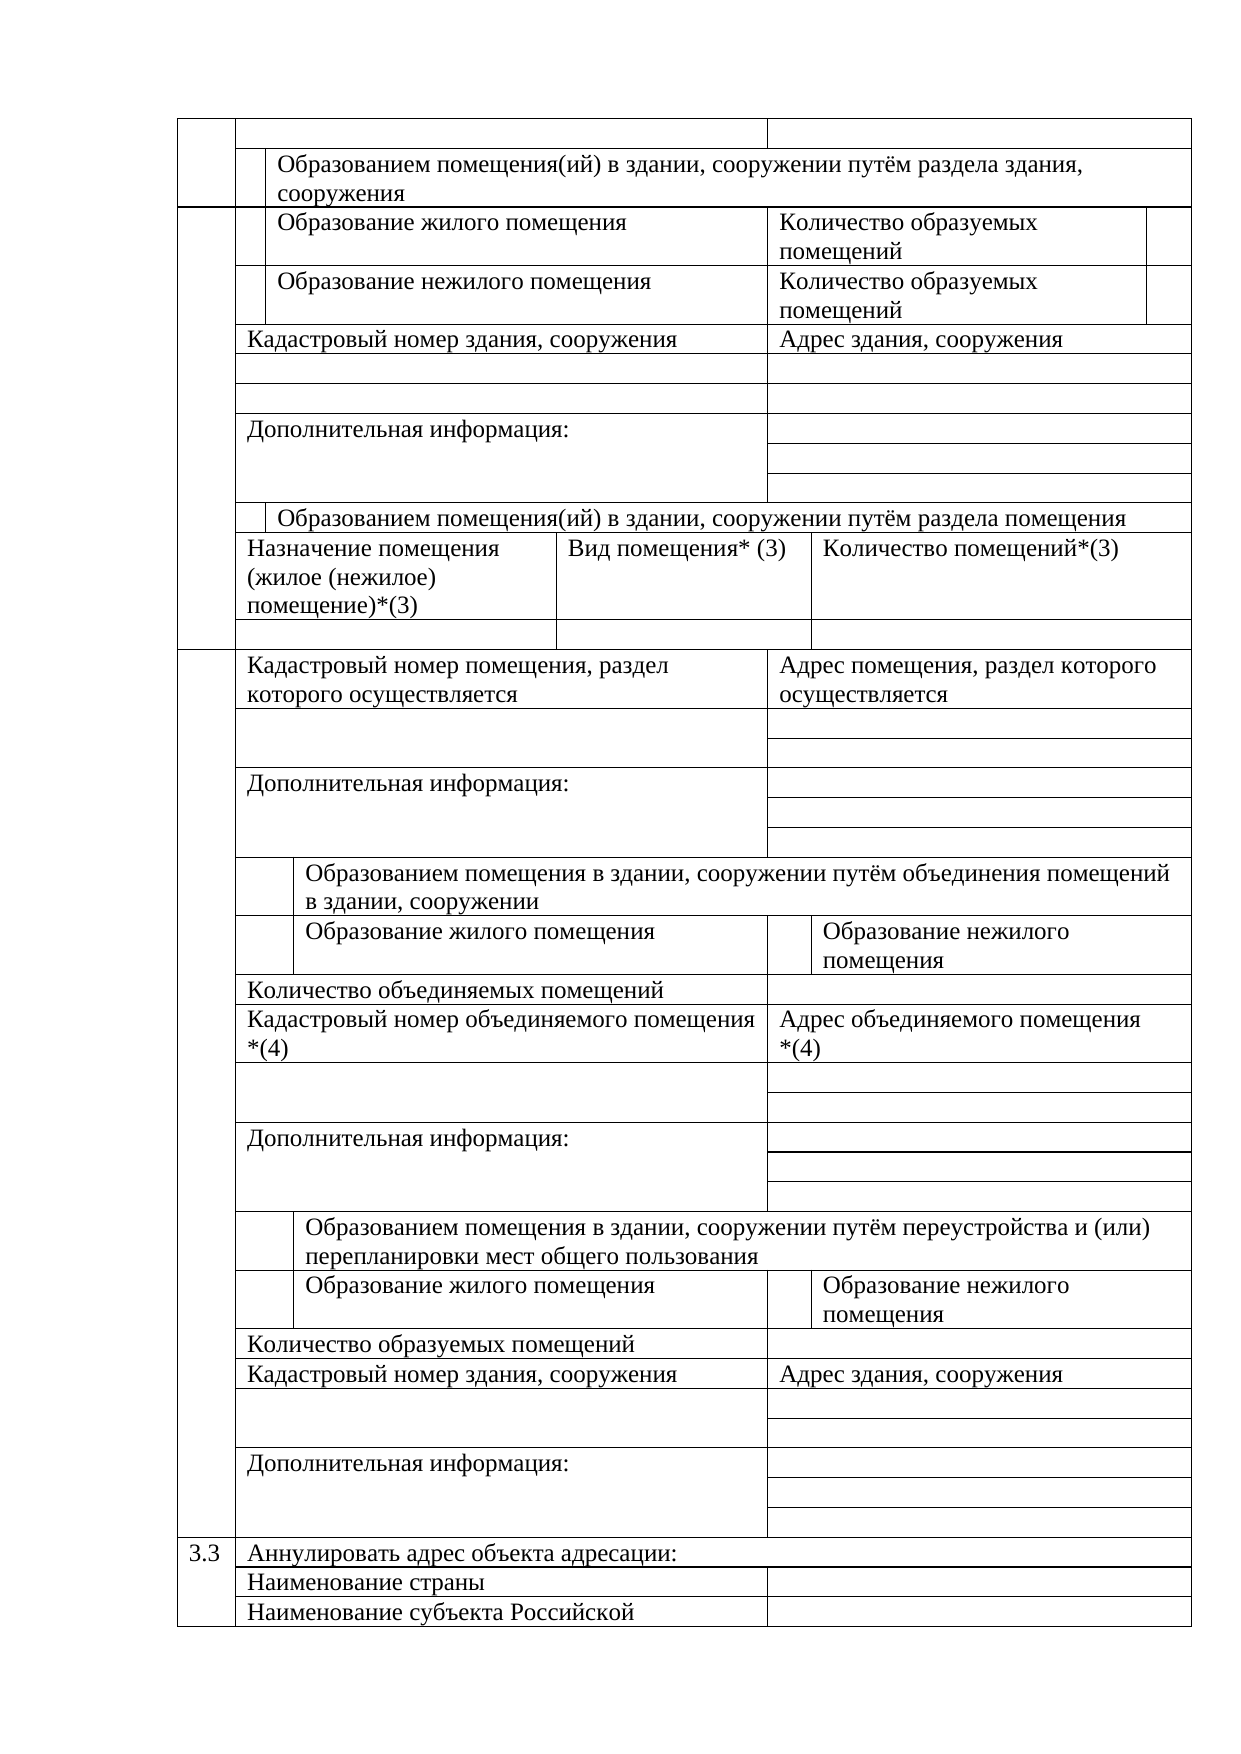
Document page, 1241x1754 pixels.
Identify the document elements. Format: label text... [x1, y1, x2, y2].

table_cell Кадастровый номер помещения, раздел которого осуществляется [236, 650, 767, 708]
table_cell [236, 916, 293, 974]
table_cell [768, 414, 1191, 443]
table_cell [768, 1329, 1191, 1358]
table_cell [768, 1271, 811, 1328]
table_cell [236, 1597, 767, 1626]
table_cell [768, 1093, 1191, 1122]
table_cell [768, 1153, 1191, 1181]
table_cell Дополнительная информация: [236, 1448, 767, 1537]
table_cell [768, 444, 1191, 472]
table_cell Образование нежилого помещения [812, 1271, 1191, 1328]
table_cell [768, 1063, 1191, 1092]
table_cell [236, 354, 767, 383]
table_cell Дополнительная информация: [236, 768, 767, 857]
table_cell Кадастровый номер здания, сооружения [236, 1359, 767, 1388]
table_cell [236, 620, 556, 649]
table_cell Образование жилого помещения [294, 916, 767, 974]
table_cell [768, 384, 1191, 413]
table_cell [768, 798, 1191, 827]
table_cell Адрес здания, сооружения [768, 1359, 1191, 1388]
table_cell [812, 620, 1191, 649]
table_cell [768, 975, 1191, 1003]
table_cell 3.3 [178, 1538, 235, 1626]
table_cell [768, 1508, 1191, 1537]
table_cell [768, 739, 1191, 767]
table_cell Дополнительная информация: [236, 414, 767, 502]
table_cell Образование жилого помещения [266, 208, 767, 265]
table_cell Адрес здания, сооружения [768, 325, 1191, 353]
table_cell [768, 768, 1191, 797]
table_cell [236, 1389, 767, 1447]
table_cell [768, 1448, 1191, 1477]
table_cell [1147, 266, 1191, 323]
table_cell [768, 709, 1191, 737]
table_cell Адрес помещения, раздел которого осуществляется [768, 650, 1191, 708]
table_cell Образованием помещения в здании, сооружении путём объединения помещений в здании, сооружении [294, 858, 1191, 915]
table_cell Аннулировать адрес объекта адресации: [236, 1538, 1191, 1566]
table_cell [1147, 208, 1191, 265]
table_cell [236, 384, 767, 413]
table_cell Образованием помещения(ий) в здании, сооружении путём раздела здания, сооружения [266, 149, 1191, 206]
table_cell [236, 1271, 293, 1328]
table_cell [178, 650, 235, 1537]
table_cell Количество образуемых помещений [236, 1329, 767, 1358]
table_cell [236, 208, 265, 265]
table_cell Количество помещений*(3) [812, 533, 1191, 619]
table_cell [768, 354, 1191, 383]
table_cell [178, 208, 235, 649]
table_cell Образованием помещения в здании, сооружении путём переустройства и (или) перепланировки мест общего пользования [294, 1212, 1191, 1269]
table_cell Адрес объединяемого помещения *(4) [768, 1005, 1191, 1062]
table_cell [236, 266, 265, 323]
table_cell [236, 1212, 293, 1269]
table_cell [768, 1568, 1191, 1596]
table_cell [768, 1123, 1191, 1151]
table_cell [236, 709, 767, 767]
table_cell [768, 916, 811, 974]
table_cell Образование нежилого помещения [266, 266, 767, 323]
table_cell [557, 620, 811, 649]
table_cell [768, 828, 1191, 857]
table_cell Количество объединяемых помещений [236, 975, 767, 1003]
table_cell [768, 1182, 1191, 1211]
table_cell Образование жилого помещения [294, 1271, 767, 1328]
table_cell Количество образуемых помещений [768, 208, 1146, 265]
table_cell [768, 1389, 1191, 1417]
table_cell Образование нежилого помещения [812, 916, 1191, 974]
table_cell Дополнительная информация: [236, 1123, 767, 1211]
table_cell Назначение помещения (жилое (нежилое) помещение)*(3) [236, 533, 556, 619]
table_cell [236, 119, 767, 148]
table_cell [236, 1063, 767, 1122]
table_cell Образованием помещения(ий) в здании, сооружении путём раздела помещения [266, 503, 1191, 532]
table_cell [768, 474, 1191, 502]
table_cell [236, 503, 265, 532]
table_cell [236, 858, 293, 915]
table_cell [768, 1597, 1191, 1626]
table_cell [768, 1478, 1191, 1507]
table_cell [236, 149, 265, 206]
table_cell [768, 1419, 1191, 1447]
table_cell Наименование страны [236, 1568, 767, 1596]
table_cell Вид помещения* (3) [557, 533, 811, 619]
table_cell Кадастровый номер объединяемого помещения *(4) [236, 1005, 767, 1062]
table_cell [768, 119, 1191, 148]
table_cell Количество образуемых помещений [768, 266, 1146, 323]
table_cell Кадастровый номер здания, сооружения [236, 325, 767, 353]
